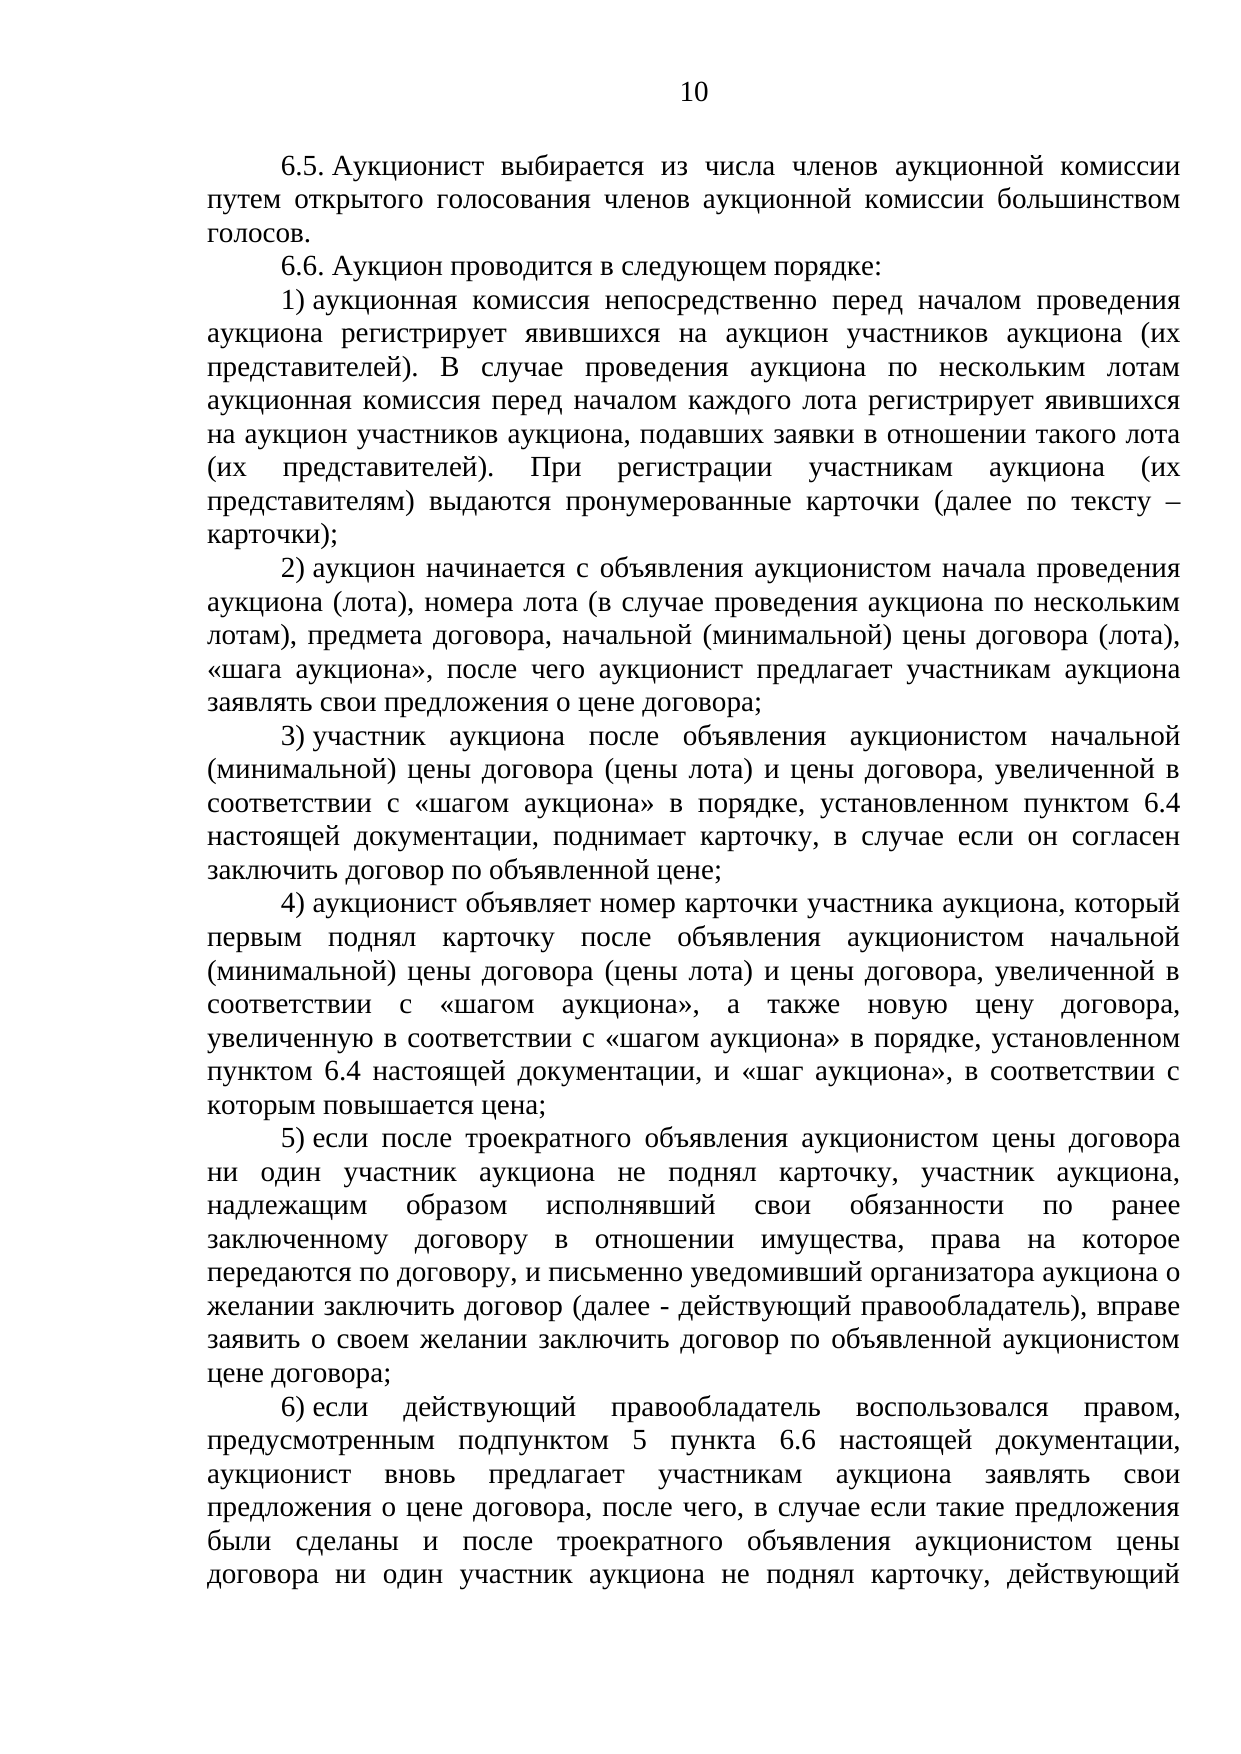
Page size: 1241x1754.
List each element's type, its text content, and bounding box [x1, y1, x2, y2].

text 5) если после троекратного объявления аукционистом цены договора ни один участник аукциона не поднял карточку, участник аукциона, надлежащим образом исполнявший свои обязанности по ранее заключенному договору в отношении имущества, права на которое передаются по договору, и письменно уведомивший организатора аукциона о желании заключить договор (далее - действующий правообладатель), вправе заявить о своем желании заключить договор по объявленной аукционистом цене договора; [207, 1120, 1181, 1389]
text 6.5. Аукционист выбирается из числа членов аукционной комиссии путем открытого голосования членов аукционной комиссии большинством голосов. [207, 148, 1181, 248]
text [207, 1389, 1181, 1590]
text 1) аукционная комиссия непосредственно перед началом проведения аукциона регистрирует явившихся на аукцион участников аукциона (их представителей). В случае проведения аукциона по нескольким лотам аукционная комиссия перед началом каждого лота регистрирует явившихся на аукцион участников аукциона, подавших заявки в отношении такого лота (их представителей). При регистрации участникам аукциона (их представителям) выдаются пронумерованные карточки (далее по тексту – карточки); [207, 282, 1181, 550]
text 4) аукционист объявляет номер карточки участника аукциона, который первым поднял карточку после объявления аукционистом начальной (минимальной) цены договора (цены лота) и цены договора, увеличенной в соответствии с «шагом аукциона», а также новую цену договора, увеличенную в соответствии с «шагом аукциона» в порядке, установленном пунктом 6.4 настоящей документации, и «шаг аукциона», в соответствии с которым повышается цена; [207, 886, 1181, 1120]
text 2) аукцион начинается с объявления аукционистом начала проведения аукциона (лота), номера лота (в случае проведения аукциона по нескольким лотам), предмета договора, начальной (минимальной) цены договора (лота), «шага аукциона», после чего аукционист предлагает участникам аукциона заявлять свои предложения о цене договора; [207, 550, 1181, 718]
text 6.6. Аукцион проводится в следующем порядке: [207, 248, 1181, 282]
text 3) участник аукциона после объявления аукционистом начальной (минимальной) цены договора (цены лота) и цены договора, увеличенной в соответствии с «шагом аукциона» в порядке, установленном пунктом 6.4 настоящей документации, поднимает карточку, в случае если он согласен заключить договор по объявленной цене; [207, 718, 1181, 886]
